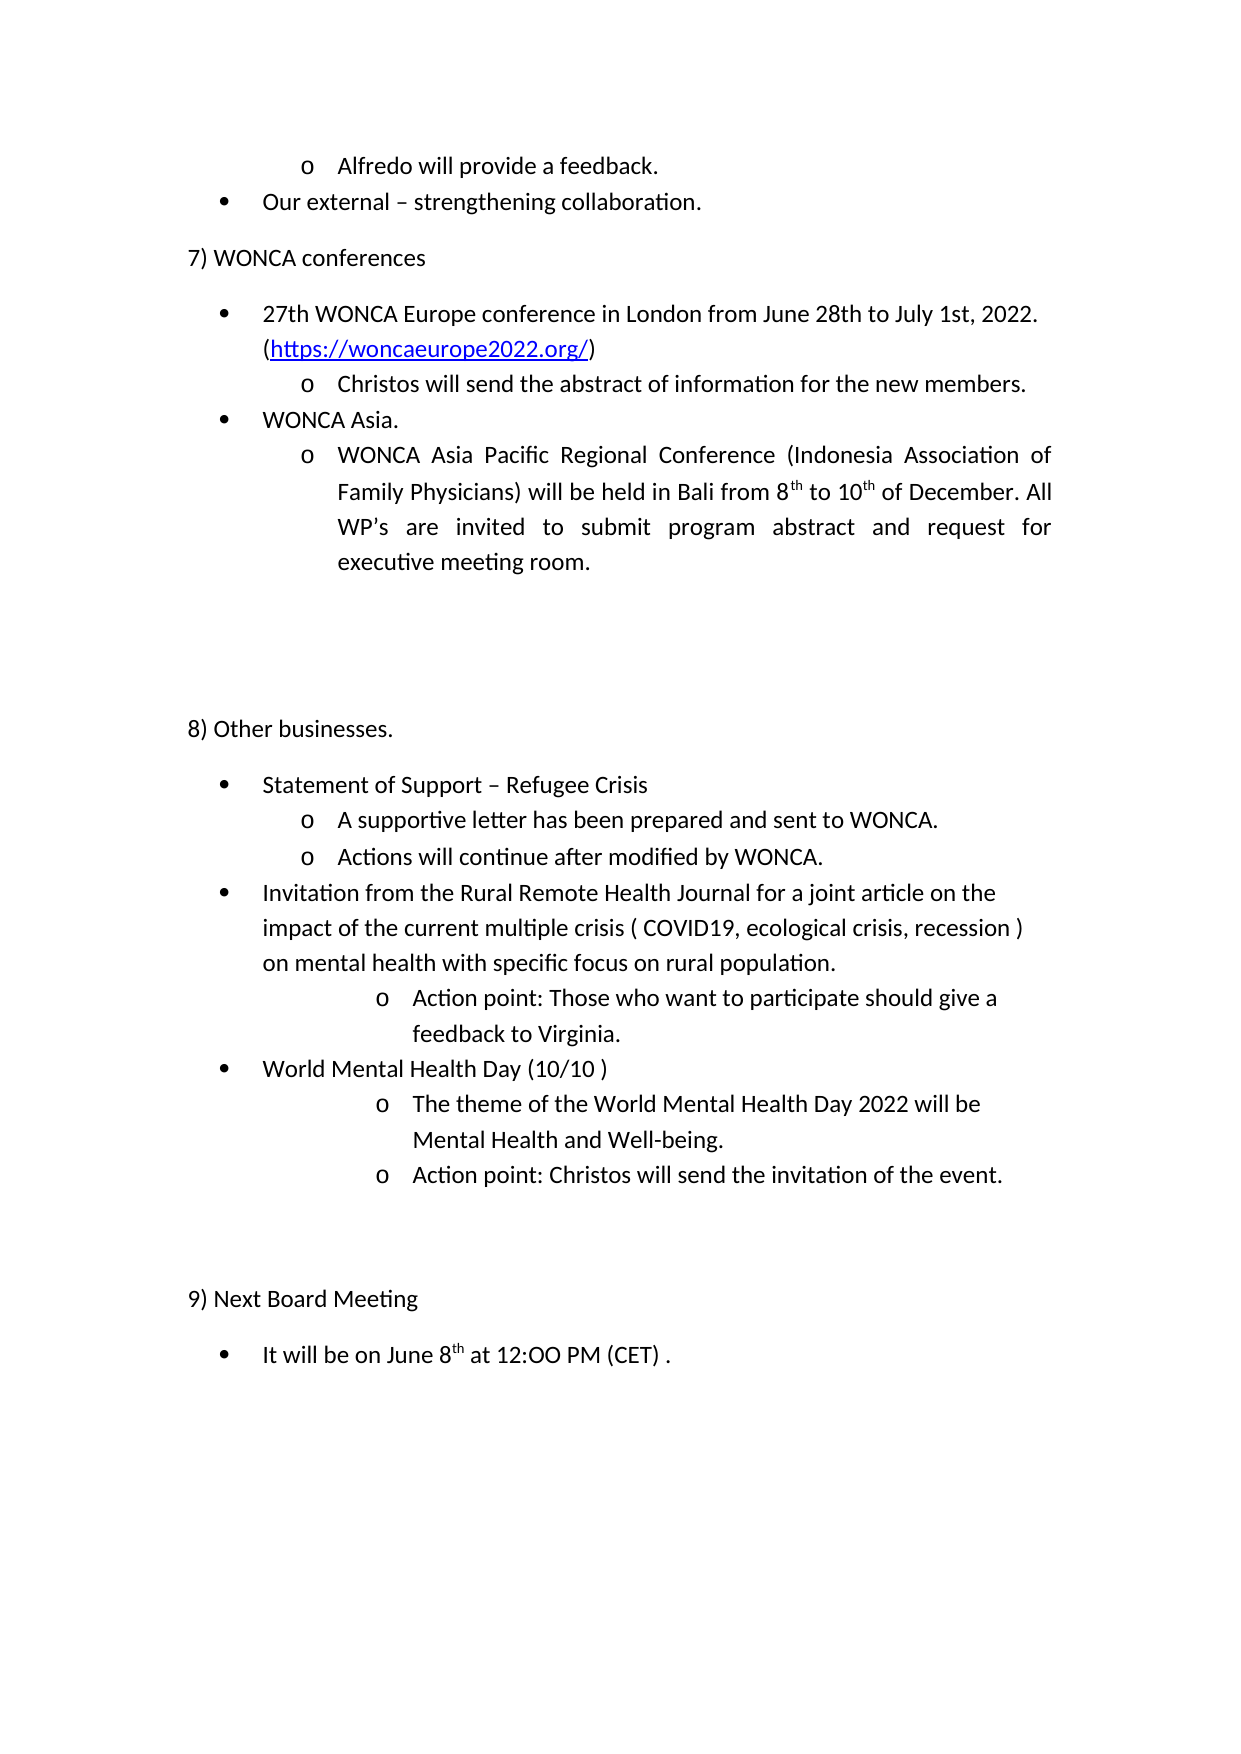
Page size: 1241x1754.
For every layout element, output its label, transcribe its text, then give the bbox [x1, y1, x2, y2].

text 8) Other businesses. [187, 713, 1053, 744]
list Statement of Support – Refugee Crisis [225, 769, 1053, 800]
list Invitation from the Rural Remote Health Journal for a joint article on the impact of the current multiple crisis ( COVID19, ecological crisis, recession ) on mental health with specific focus on rural population. [225, 877, 1053, 978]
list Actions will continue after modified by WONCA. [300, 841, 1053, 872]
list A supportive letter has been prepared and sent to WONCA. [300, 804, 1053, 836]
list The theme of the World Mental Health Day 2022 will be Mental Health and Well-being. [375, 1088, 1053, 1155]
list Our external – strengthening collaboration. [225, 186, 1053, 217]
list WONCA Asia. [225, 404, 1053, 435]
list Alfredo will provide a feedback. [300, 150, 1053, 182]
text 7) WONCA conferences [187, 242, 1053, 273]
text 9) Next Board Meeting [187, 1283, 1053, 1314]
list Christos will send the abstract of information for the new members. [300, 368, 1053, 400]
list 27th WONCA Europe conference in London from June 28th to July 1st, 2022. (https://woncaeurope2022.org/) [225, 298, 1053, 364]
list World Mental Health Day (10/10 ) [225, 1053, 1053, 1084]
list Action point: Those who want to participate should give a feedback to Virginia. [375, 982, 1053, 1049]
list Action point: Christos will send the invitation of the event. [375, 1159, 1053, 1223]
list It will be on June 8th at 12:OO PM (CET) . [225, 1339, 1053, 1370]
list WONCA Asia Pacific Regional Conference (Indonesia Association of Family Physicians) will be held in Bali from 8th to 10th of December. All WP’s are invited to submit program abstract and request for executive meeting room. [300, 439, 1053, 576]
